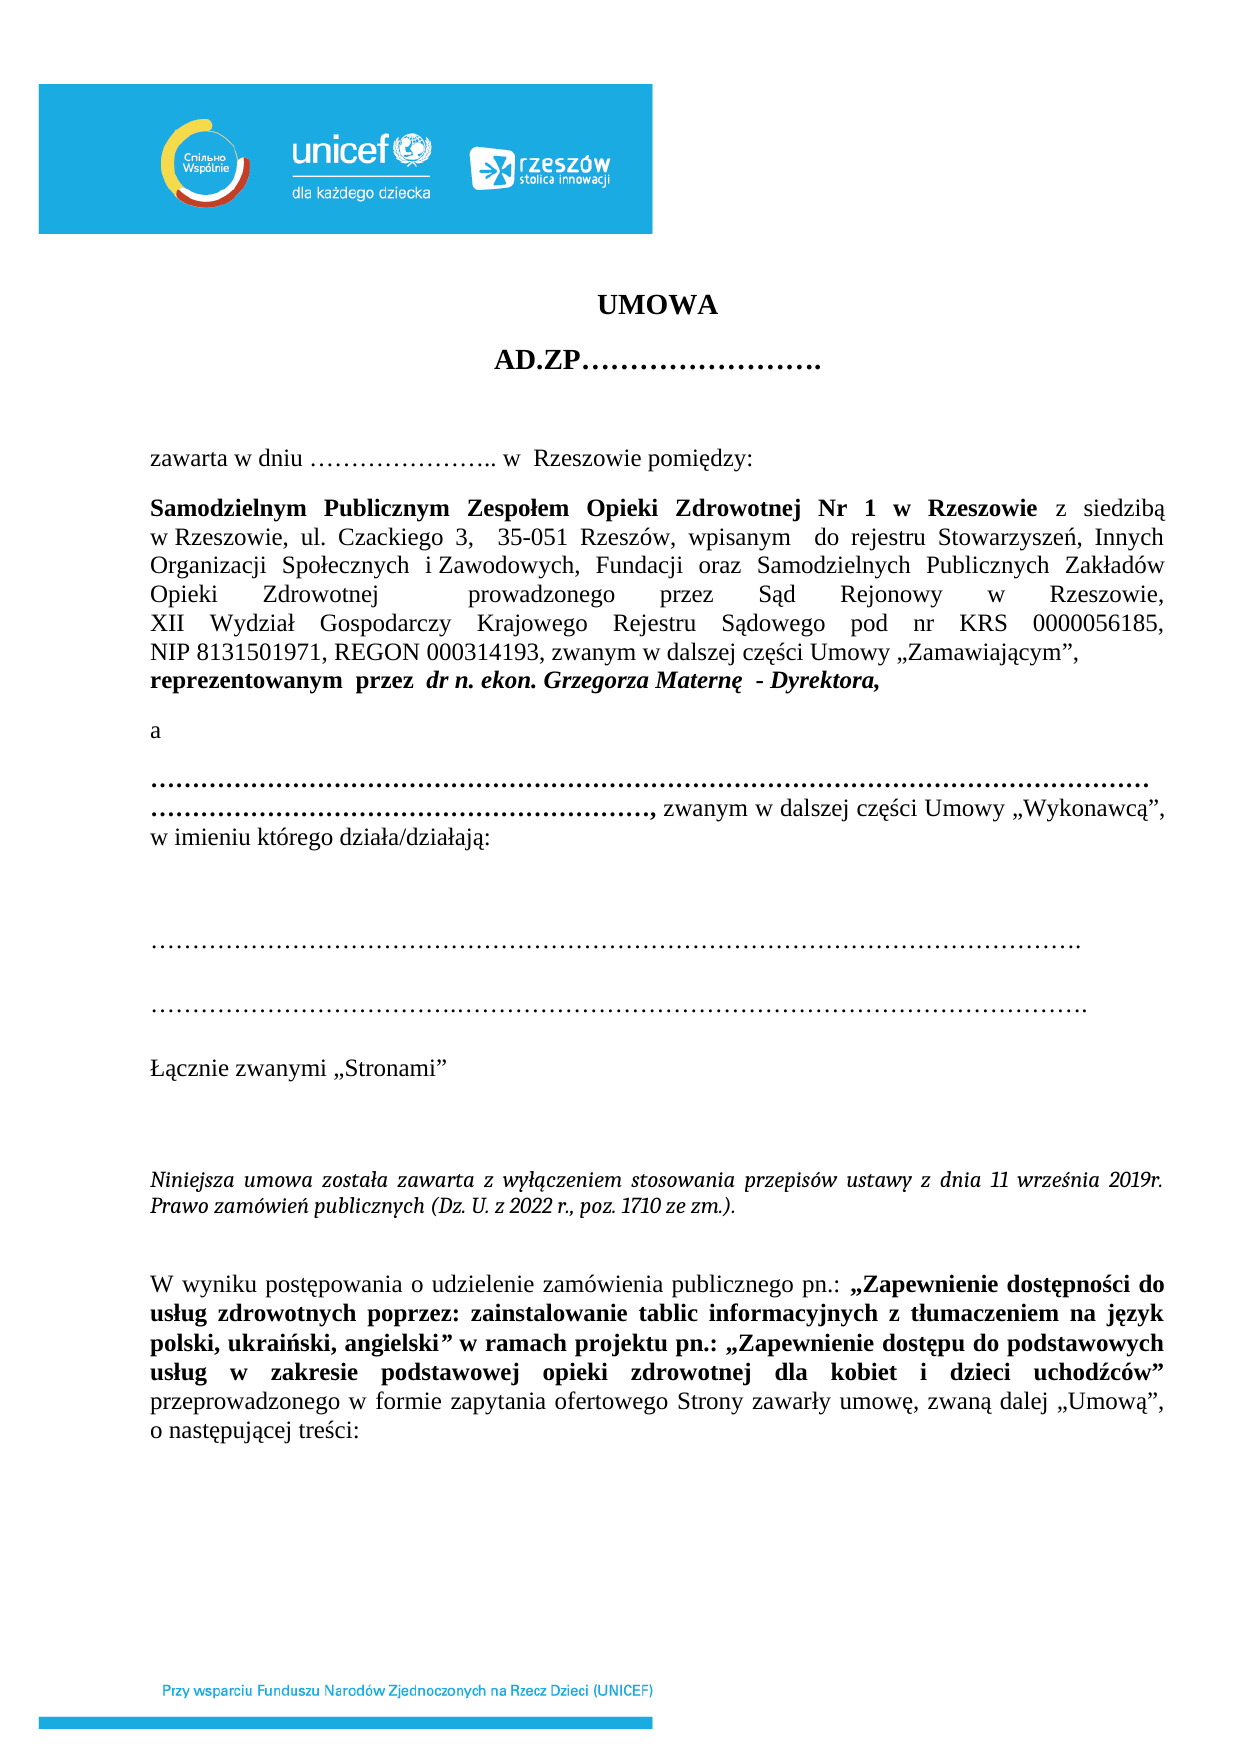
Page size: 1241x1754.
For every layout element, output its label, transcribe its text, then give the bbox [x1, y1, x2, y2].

list a [150, 715, 1165, 744]
list ……………………………….…………………………………………………………………. [150, 989, 1165, 1018]
list UMOWA [150, 287, 1165, 321]
list Łącznie zwanymi „Stronami” [150, 1053, 1165, 1082]
picture [38, 84, 1202, 1729]
list AD.ZP……………………. [150, 342, 1165, 375]
list ………………………………………………………………………………………………………………………………………………………………, zwanym w dalszej części Umowy „Wykonawcą”, w imieniu którego działa/działają: [150, 764, 1165, 851]
list W wyniku postępowania o udzielenie zamówienia publicznego pn.: „Zapewnienie dostępności do usług zdrowotnych poprzez: zainstalowanie tablic informacyjnych z tłumaczeniem na język polski, ukraiński, angielski” w ramach projektu pn.: „Zapewnienie dostępu do podstawowych usług w zakresie podstawowej opieki zdrowotnej dla kobiet i dzieci uchodźców” przeprowadzonego w formie zapytania ofertowego Strony zawarły umowę, zwaną dalej „Umową”, o następującej treści: [150, 1269, 1165, 1443]
text Niniejsza umowa została zawarta z wyłączeniem stosowania przepisów ustawy z dnia 11 września 2019r. Prawo zamówień publicznych (Dz. U. z 2022 r., poz. 1710 ze zm.). [150, 1167, 1165, 1219]
list zawarta w dniu ………………….. w Rzeszowie pomiędzy: [150, 443, 1165, 472]
list Samodzielnym Publicznym Zespołem Opieki Zdrowotnej Nr 1 w Rzeszowie z siedzibą w Rzeszowie, ul. Czackiego 3, 35-051 Rzeszów, wpisanym do rejestru Stowarzyszeń, Innych Organizacji Społecznych i Zawodowych, Fundacji oraz Samodzielnych Publicznych Zakładów Opieki Zdrowotnej prowadzonego przez Sąd Rejonowy w Rzeszowie, XII Wydział Gospodarczy Krajowego Rejestru Sądowego pod nr KRS 0000056185, NIP 8131501971, REGON 000314193, zwanym w dalszej części Umowy „Zamawiającym”, [150, 493, 1165, 665]
list reprezentowanym przez dr n. ekon. Grzegorza Maternę - Dyrektora, [150, 665, 1165, 694]
list …………………………………………………………………………………………………. [150, 925, 1165, 954]
